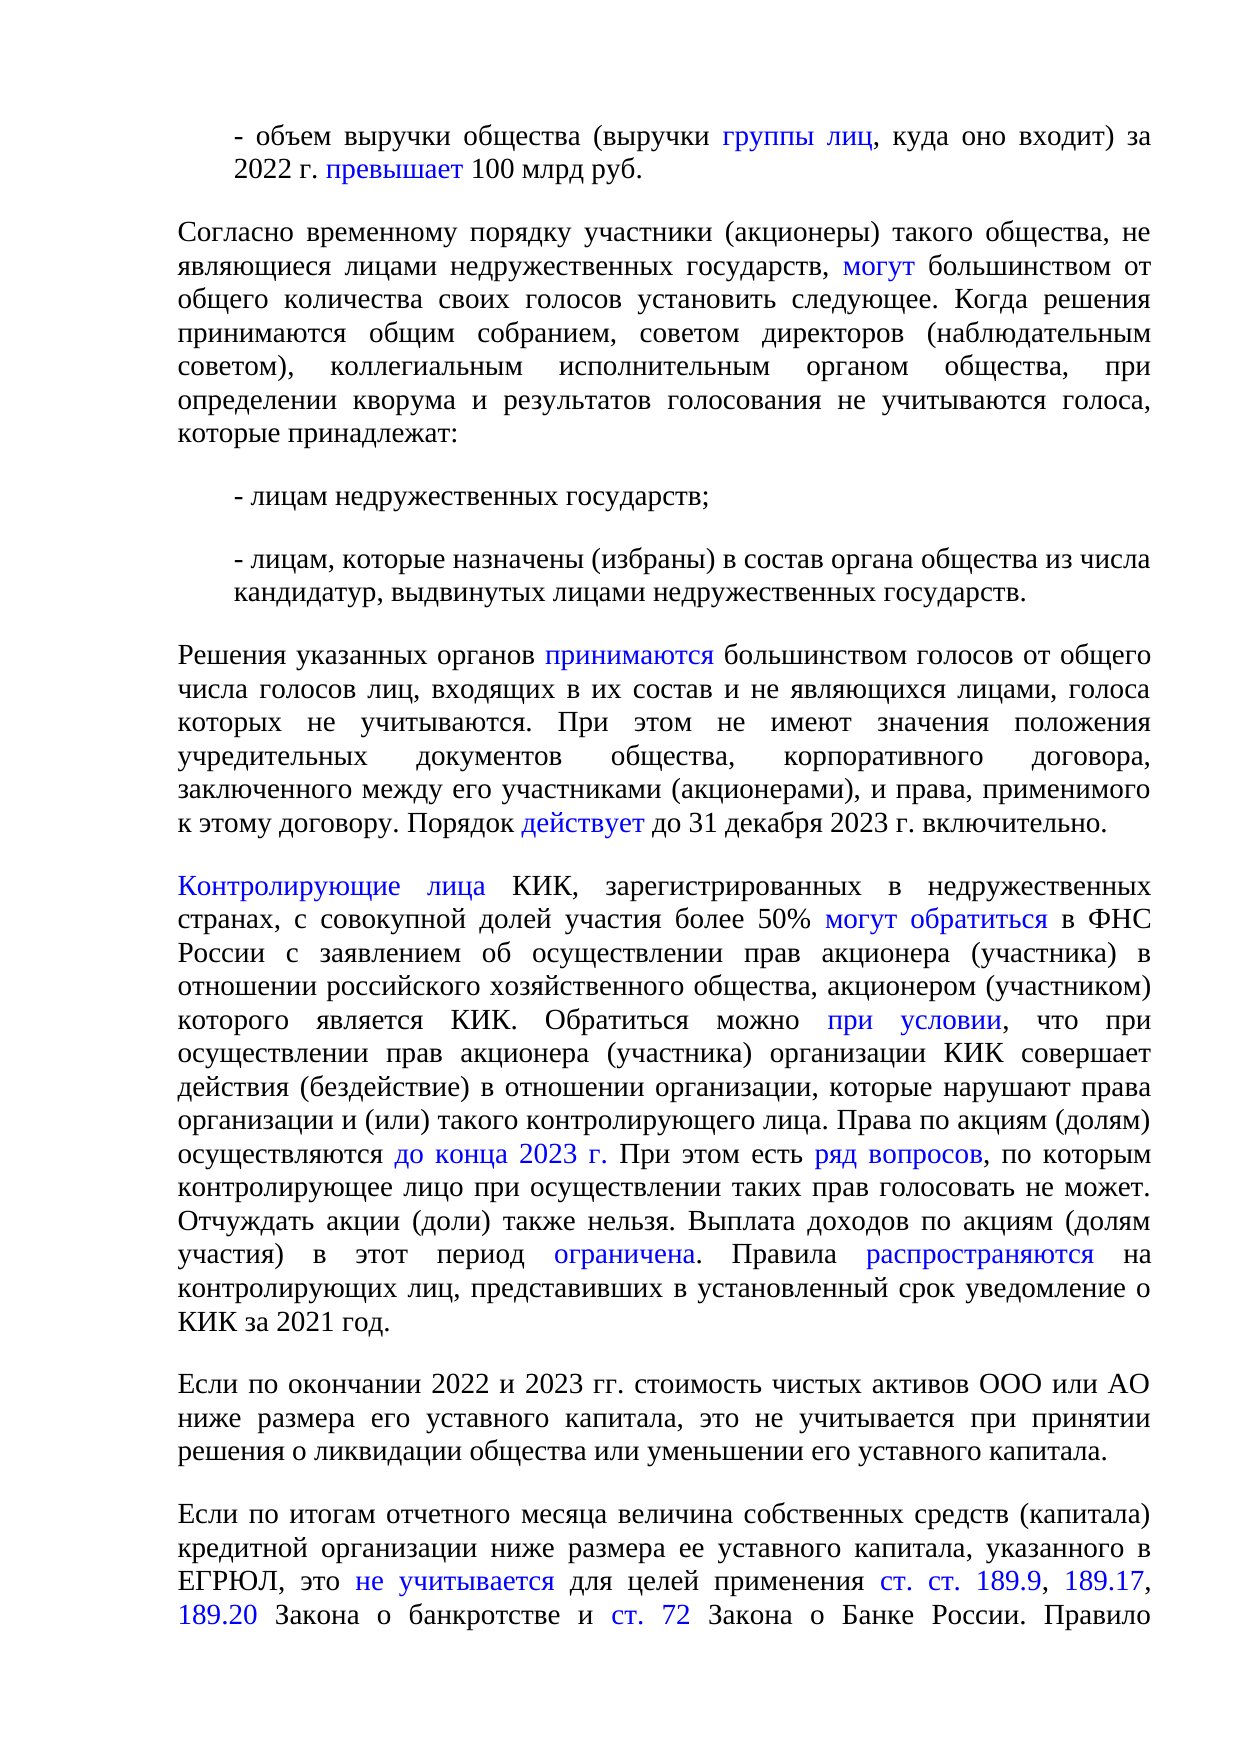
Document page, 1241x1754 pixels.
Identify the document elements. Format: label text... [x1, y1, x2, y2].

text Если по окончании 2022 и 2023 гг. стоимость чистых активов ООО или АО ниже размера его уставного капитала, это не учитывается при принятии решения о ликвидации общества или уменьшении его уставного капитала. [177, 1366, 1152, 1467]
text Контролирующие лица КИК, зарегистрированных в недружественных странах, с совокупной долей участия более 50% могут обратиться в ФНС России с заявлением об осуществлении прав акционера (участника) в отношении российского хозяйственного общества, акционером (участником) которого является КИК. Обратиться можно при условии, что при осуществлении прав акционера (участника) организации КИК совершает действия (бездействие) в отношении организации, которые нарушают права организации и (или) такого контролирующего лица. Права по акциям (долям) осуществляются до конца 2023 г. При этом есть ряд вопросов, по которым контролирующее лицо при осуществлении таких прав голосовать не может. Отчуждать акции (доли) также нельзя. Выплата доходов по акциям (долям участия) в этот период ограничена. Правила распространяются на контролирующих лиц, представивших в установленный срок уведомление о КИК за 2021 год. [177, 868, 1152, 1337]
text Решения указанных органов принимаются большинством голосов от общего числа голосов лиц, входящих в их состав и не являющихся лицами, голоса которых не учитываются. При этом не имеют значения положения учредительных документов общества, корпоративного договора, заключенного между его участниками (акционерами), и права, применимого к этому договору. Порядок действует до 31 декабря 2023 г. включительно. [177, 637, 1152, 838]
text - лицам недружественных государств; [233, 478, 1152, 512]
text Согласно временному порядку участники (акционеры) такого общества, не являющиеся лицами недружественных государств, могут большинством от общего количества своих голосов установить следующее. Когда решения принимаются общим собранием, советом директоров (наблюдательным советом), коллегиальным исполнительным органом общества, при определении кворума и результатов голосования не учитываются голоса, которые принадлежат: [177, 214, 1152, 449]
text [177, 1496, 1152, 1630]
text - лицам, которые назначены (избраны) в состав органа общества из числа кандидатур, выдвинутых лицами недружественных государств. [233, 541, 1152, 608]
text - объем выручки общества (выручки группы лиц, куда оно входит) за 2022 г. превышает 100 млрд руб. [233, 118, 1152, 185]
